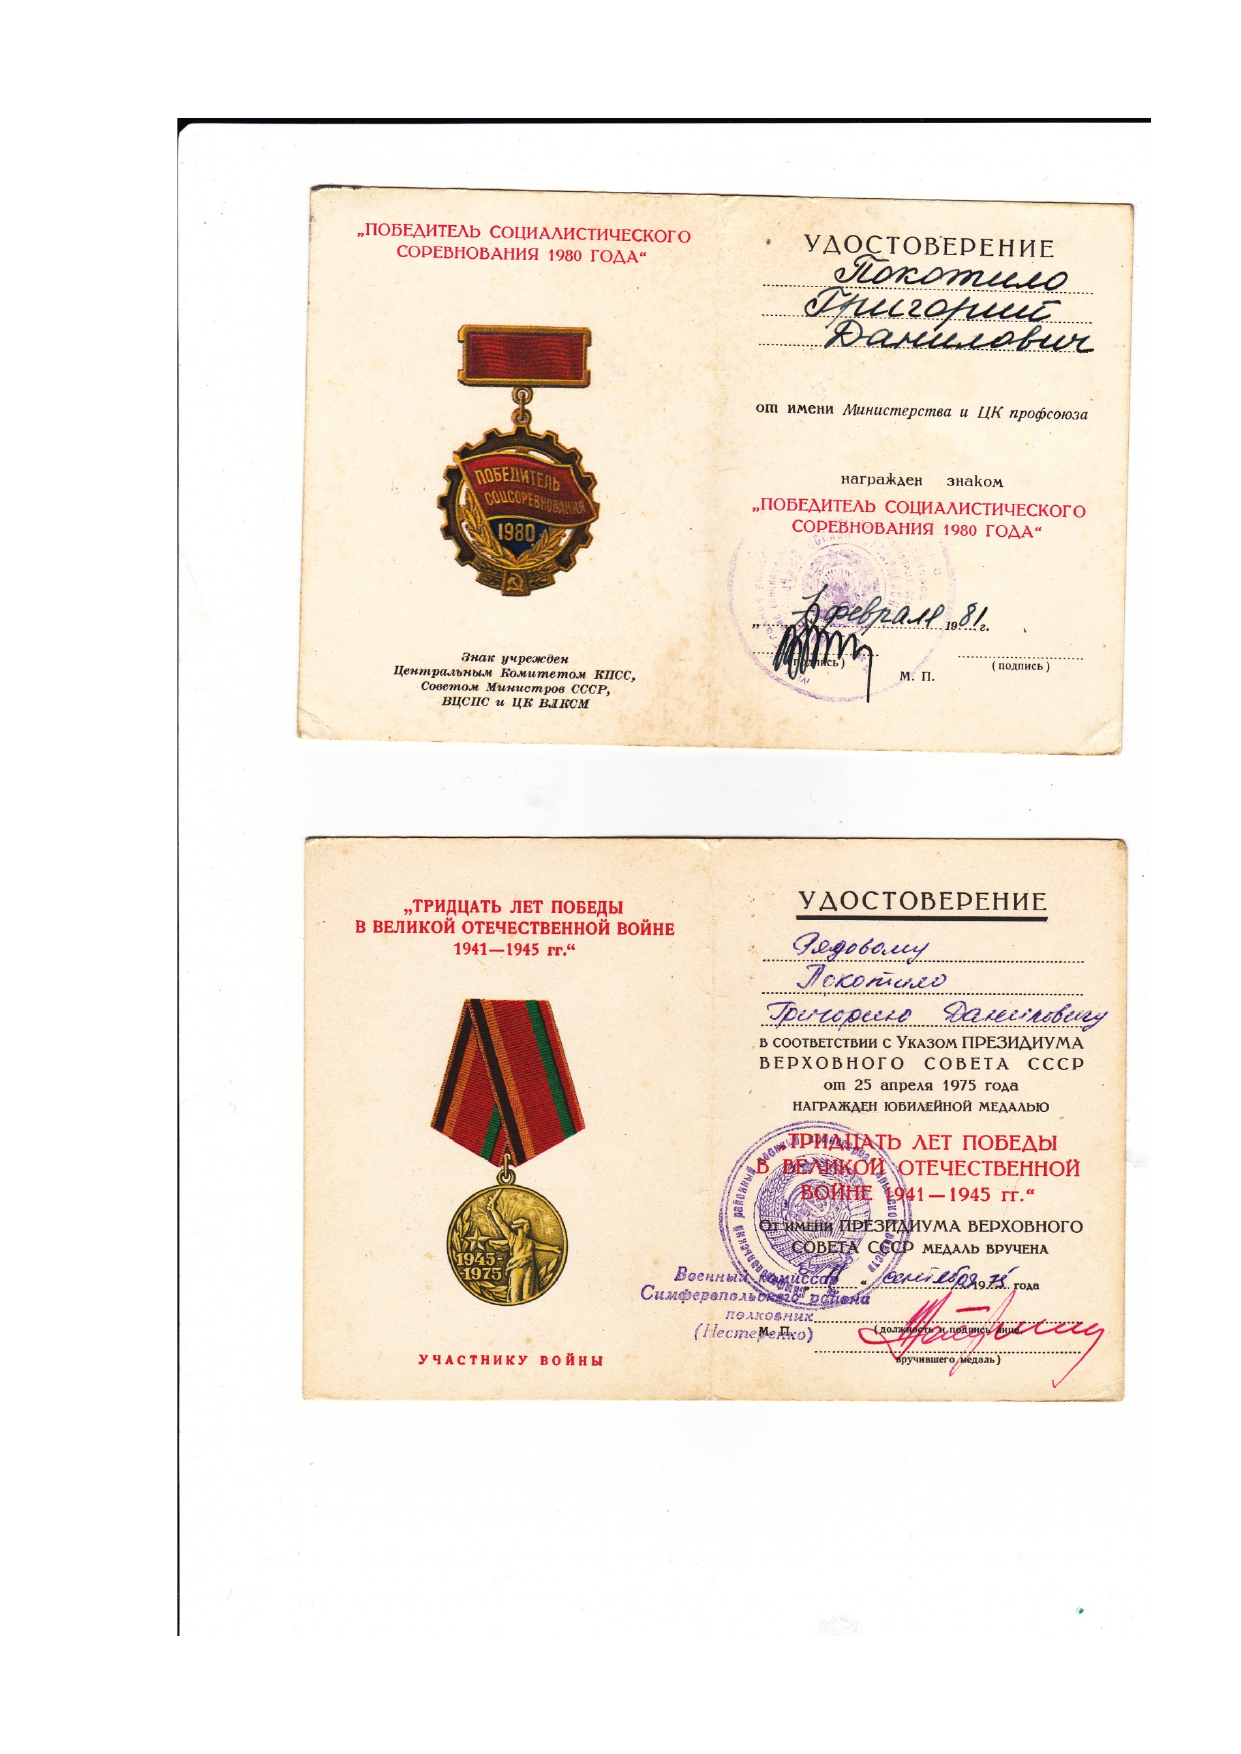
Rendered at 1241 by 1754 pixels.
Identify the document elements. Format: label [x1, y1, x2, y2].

picture [177, 118, 1151, 1636]
